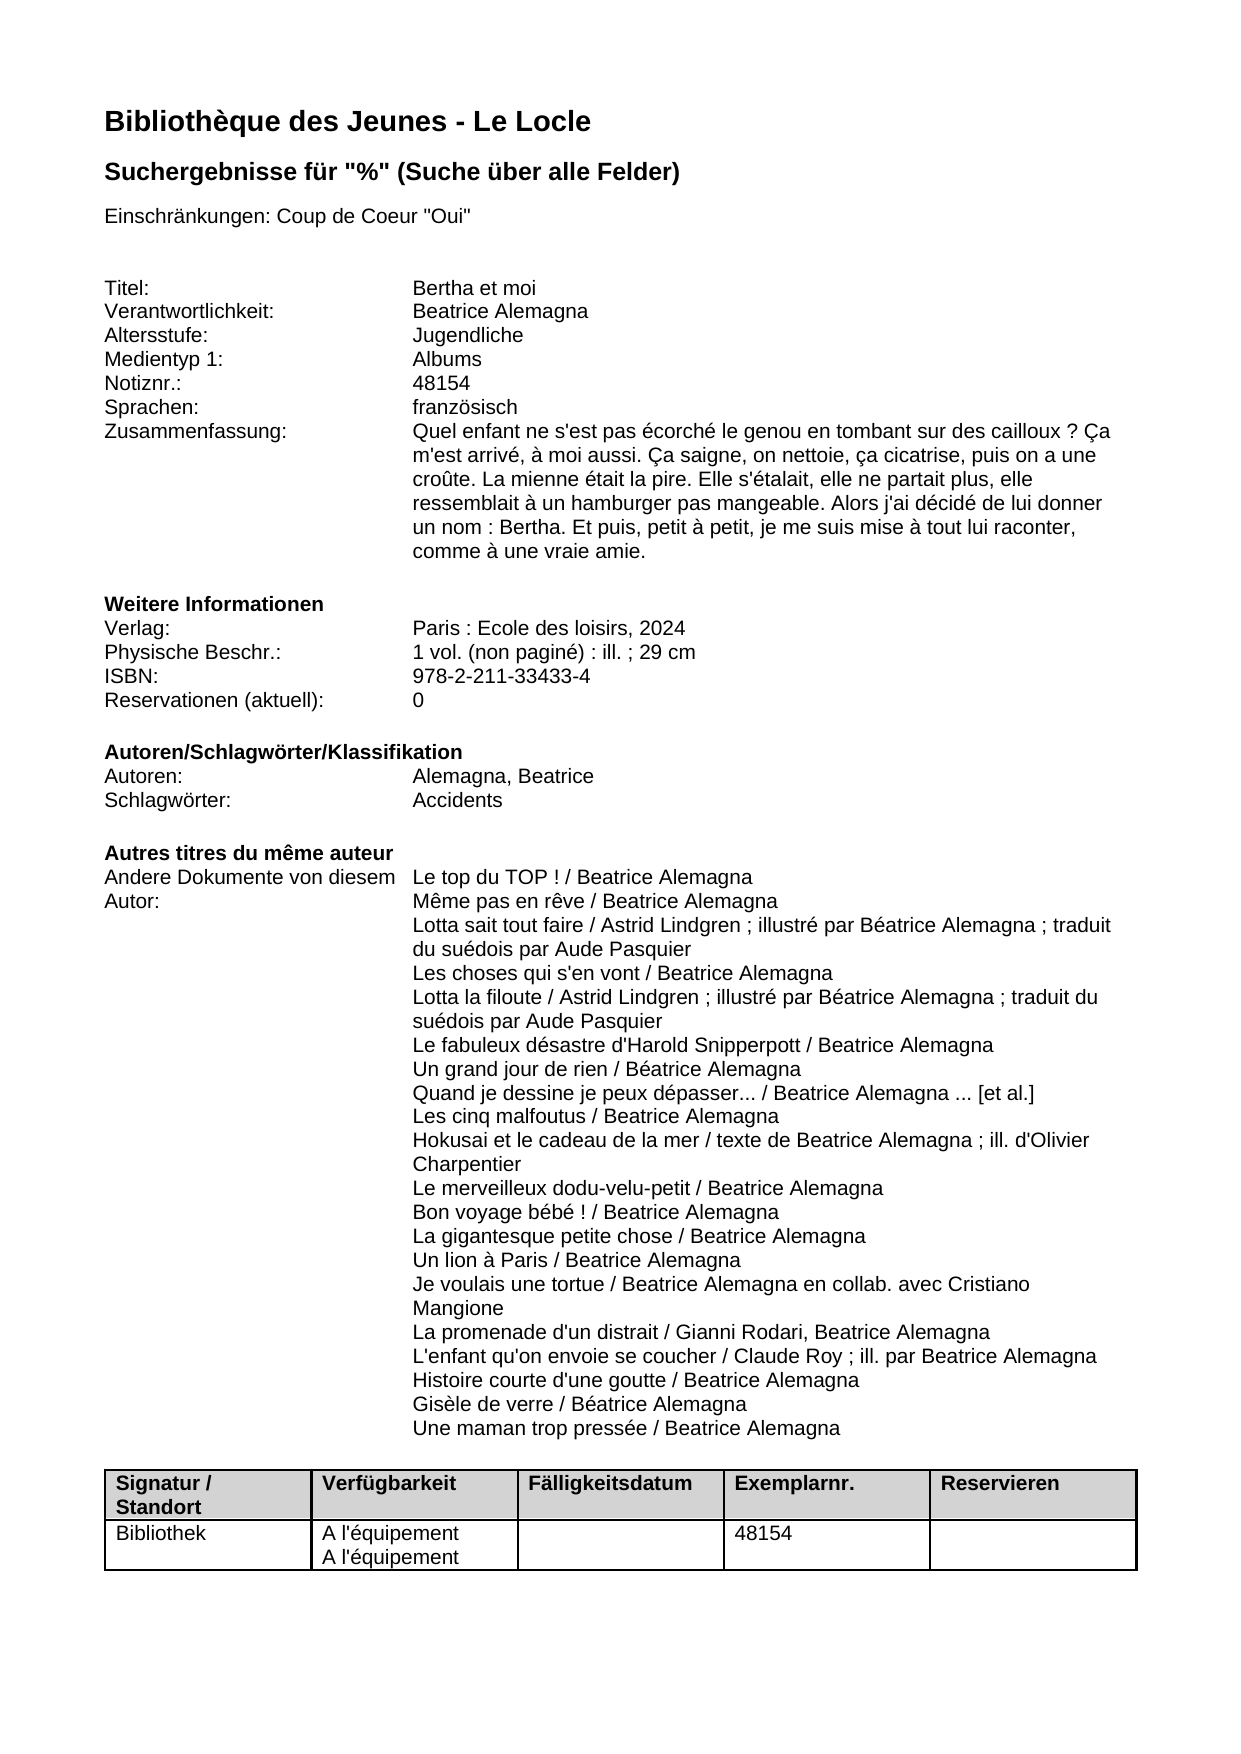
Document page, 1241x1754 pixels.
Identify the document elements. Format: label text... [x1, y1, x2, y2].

table_cell 48154 [413, 371, 1133, 395]
text Bibliothèque des Jeunes - Le Locle [104, 104, 1136, 138]
table_cell Verantwortlichkeit: [104, 299, 412, 323]
table_cell Alemagna, Beatrice [413, 764, 1133, 788]
text Einschränkungen: Coup de Coeur "Oui" [104, 204, 1136, 228]
table_cell Bibliothek [106, 1521, 310, 1568]
table_cell Medientyp 1: [104, 347, 412, 371]
table_header Exemplarnr. [725, 1471, 929, 1518]
table_cell Albums [413, 347, 1133, 371]
table_cell Reservationen (aktuell): [104, 688, 412, 711]
table_cell ISBN: [104, 664, 412, 687]
table_cell Verlag: [104, 616, 412, 639]
table_cell Physische Beschr.: [104, 640, 412, 663]
table_cell Sprachen: [104, 395, 412, 419]
table_cell Quel enfant ne s'est pas écorché le genou en tombant sur des cailloux ? Ça m'est arrivé, à moi aussi. Ça saigne, on nettoie, ça cicatrise, puis on a une croûte. La mienne était la pire. Elle s'étalait, elle ne partait plus, elle ressemblait à un hamburger pas mangeable. Alors j'ai décidé de lui donner un nom : Bertha. Et puis, petit à petit, je me suis mise à tout lui raconter, comme à une vraie amie. [413, 419, 1133, 563]
table_header Autoren/Schlagwörter/Klassifikation [104, 740, 1133, 764]
table_cell Andere Dokumente von diesem Autor: [104, 865, 412, 1440]
table_header Fälligkeitsdatum [519, 1471, 723, 1518]
table_cell [519, 1521, 723, 1568]
table_cell Beatrice Alemagna [413, 299, 1133, 323]
table_cell französisch [413, 395, 1133, 419]
table_header Titel: [104, 275, 412, 299]
table_cell Accidents [413, 788, 1133, 812]
table_cell A l'équipement A l'équipement [313, 1521, 517, 1568]
table_cell 1 vol. (non paginé) : ill. ; 29 cm [413, 640, 1133, 663]
table_header Weitere Informationen [104, 592, 1133, 616]
text Suchergebnisse für "%" (Suche über alle Felder) [104, 156, 1136, 185]
table_cell Altersstufe: [104, 323, 412, 347]
table_cell Paris : Ecole des loisirs, 2024 [413, 616, 1133, 639]
table_cell Schlagwörter: [104, 788, 412, 812]
table_cell Notiznr.: [104, 371, 412, 395]
table_cell 0 [413, 688, 1133, 711]
table_cell Le top du TOP ! / Beatrice Alemagna Même pas en rêve / Beatrice Alemagna Lotta sait tout faire / Astrid Lindgren ; illustré par Béatrice Alemagna ; traduit du suédois par Aude Pasquier Les choses qui s'en vont / Beatrice Alemagna Lotta la filoute / Astrid Lindgren ; illustré par Béatrice Alemagna ; traduit du suédois par Aude Pasquier Le fabuleux désastre d'Harold Snipperpott / Beatrice Alemagna Un grand jour de rien / Béatrice Alemagna Quand je dessine je peux dépasser... / Beatrice Alemagna ... [et al.] Les cinq malfoutus / Beatrice Alemagna Hokusai et le cadeau de la mer / texte de Beatrice Alemagna ; ill. d'Olivier Charpentier Le merveilleux dodu-velu-petit / Beatrice Alemagna Bon voyage bébé ! / Beatrice Alemagna La gigantesque petite chose / Beatrice Alemagna Un lion à Paris / Beatrice Alemagna Je voulais une tortue / Beatrice Alemagna en collab. avec Cristiano Mangione La promenade d'un distrait / Gianni Rodari, Beatrice Alemagna L'enfant qu'on envoie se coucher / Claude Roy ; ill. par Beatrice Alemagna Histoire courte d'une goutte / Beatrice Alemagna Gisèle de verre / Béatrice Alemagna Une maman trop pressée / Beatrice Alemagna [413, 865, 1133, 1440]
table_cell Zusammenfassung: [104, 419, 412, 563]
table_header Reservieren [931, 1471, 1135, 1518]
table_cell 978-2-211-33433-4 [413, 664, 1133, 687]
table_cell Autoren: [104, 764, 412, 788]
table_cell [931, 1521, 1135, 1568]
table_header Signatur / Standort [106, 1471, 310, 1518]
table_header Verfügbarkeit [313, 1471, 517, 1518]
table_cell 48154 [725, 1521, 929, 1568]
table_cell Jugendliche [413, 323, 1133, 347]
table_header Bertha et moi [413, 275, 1133, 299]
table_header Autres titres du même auteur [104, 841, 1133, 865]
